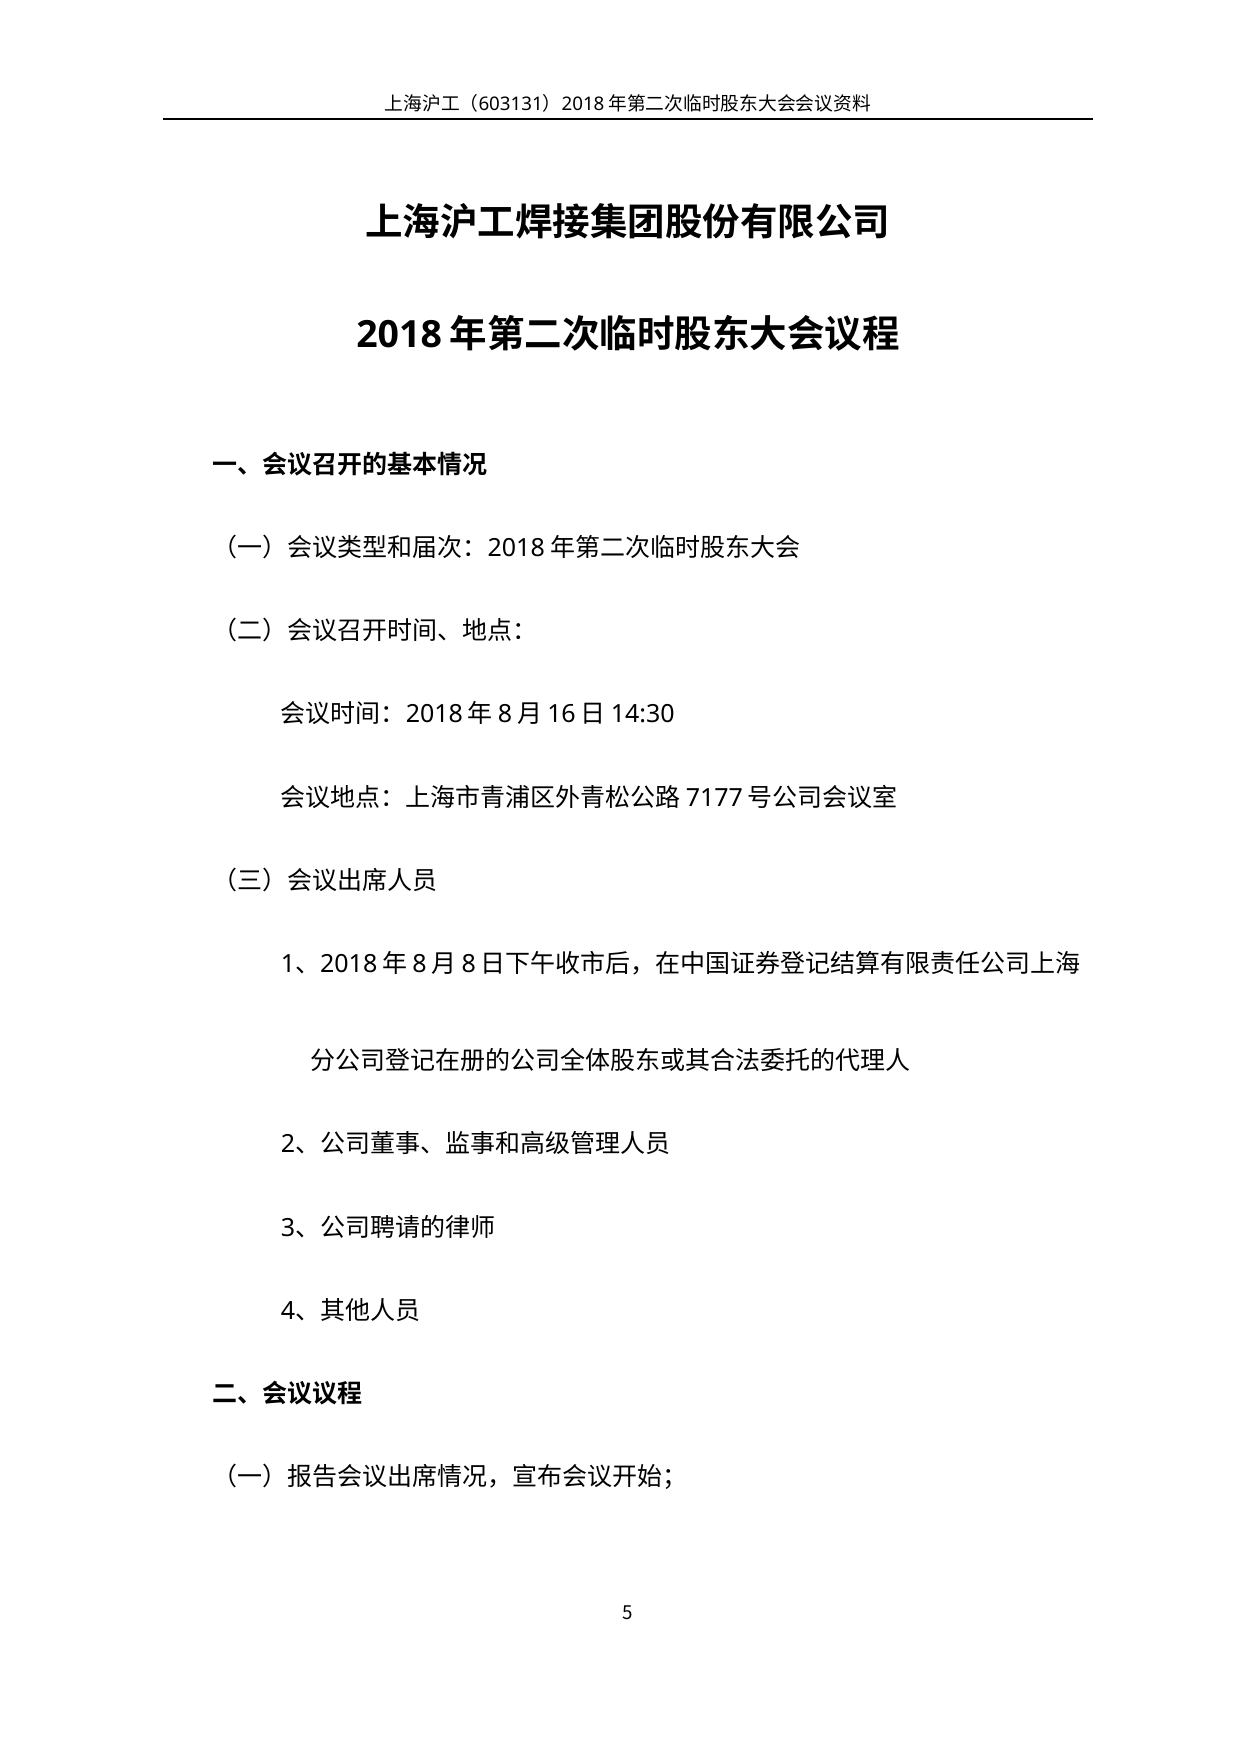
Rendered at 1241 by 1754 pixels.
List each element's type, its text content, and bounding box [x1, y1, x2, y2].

text 上海沪工焊接集团股份有限公司 2018年第二次临时股东大会议程 [162, 186, 1093, 363]
text 会议地点：上海市青浦区外青松公路7177号公司会议室 [162, 763, 1093, 828]
text （二）会议召开时间、地点： [162, 596, 1093, 661]
text （一）会议类型和届次：2018年第二次临时股东大会 [162, 513, 1093, 578]
text （一）报告会议出席情况，宣布会议开始； [162, 1442, 1093, 1507]
text 一、会议召开的基本情况 [162, 430, 1093, 495]
text 2、公司董事、监事和高级管理人员 [162, 1109, 1093, 1174]
text （三）会议出席人员 [162, 846, 1093, 911]
text 1、2018年8月8日下午收市后，在中国证券登记结算有限责任公司上海分公司登记在册的公司全体股东或其合法委托的代理人 [281, 929, 1093, 1091]
text 会议时间：2018年8月16日14:30 [162, 679, 1093, 744]
text 4、其他人员 [162, 1276, 1093, 1341]
text 二、会议议程 [162, 1359, 1093, 1424]
text 3、公司聘请的律师 [162, 1193, 1093, 1258]
